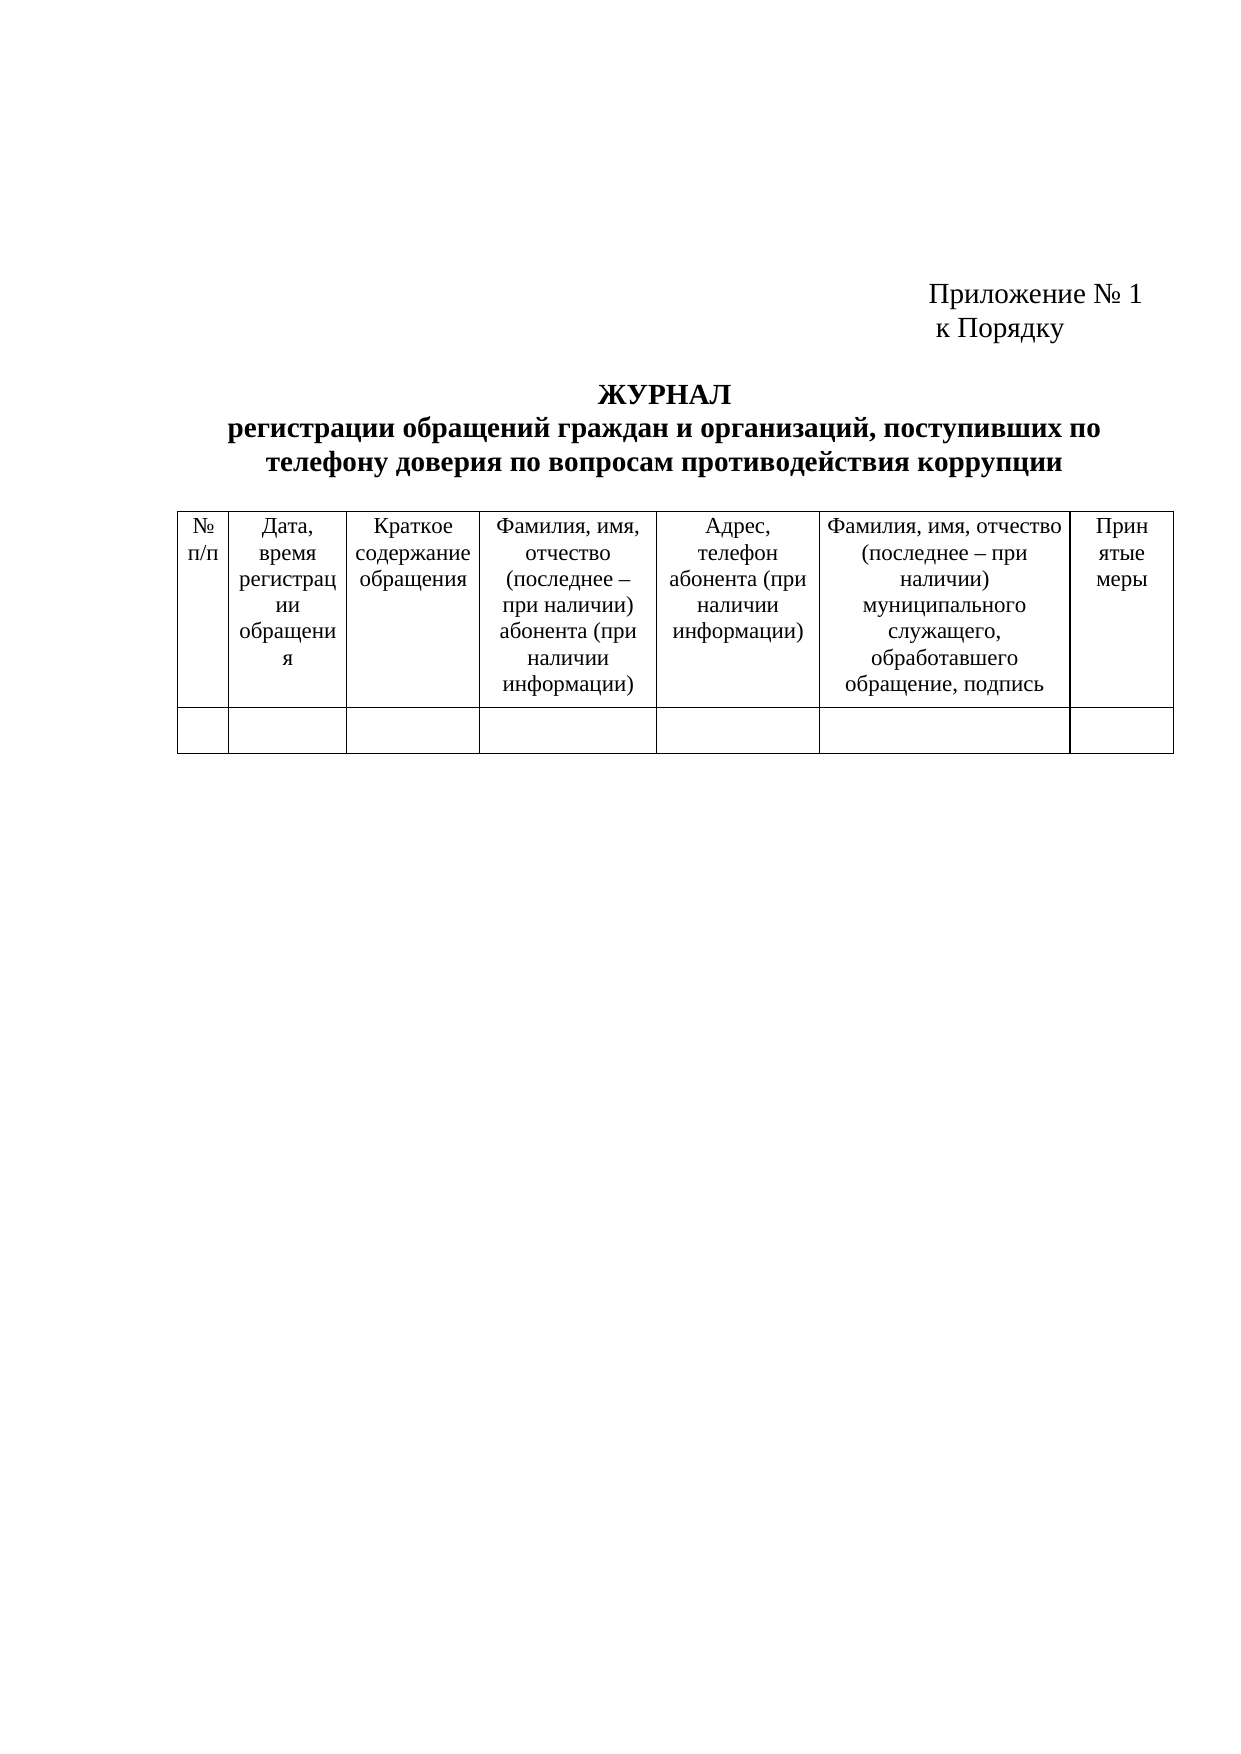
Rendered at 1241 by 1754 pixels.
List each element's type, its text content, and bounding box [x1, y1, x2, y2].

table_cell [347, 708, 479, 752]
table_header Фамилия, имя, отчество (последнее – при наличии) муниципального служащего, обработавшего обращение, подпись [820, 512, 1069, 707]
table_header Фамилия, имя, отчество (последнее – при наличии) абонента (при наличии информации) [480, 512, 656, 707]
table_cell [820, 708, 1069, 752]
table_header Адрес, телефон абонента (при наличии информации) [657, 512, 819, 707]
table_header № п/п [178, 512, 228, 707]
table_cell [1071, 708, 1173, 752]
table_header Дата, время регистрации обращения [229, 512, 346, 707]
table_cell [178, 708, 228, 752]
table_header Краткое содержание обращения [347, 512, 479, 707]
table_cell [480, 708, 656, 752]
text к Порядку [177, 310, 1152, 343]
table_header Принятые меры [1071, 512, 1173, 707]
table_cell [229, 708, 346, 752]
text Приложение № 1 [177, 276, 1152, 310]
table_cell [657, 708, 819, 752]
text регистрации обращений граждан и организаций, поступивших по телефону доверия по вопросам противодействия коррупции [177, 411, 1152, 478]
text ЖУРНАЛ [177, 377, 1152, 411]
